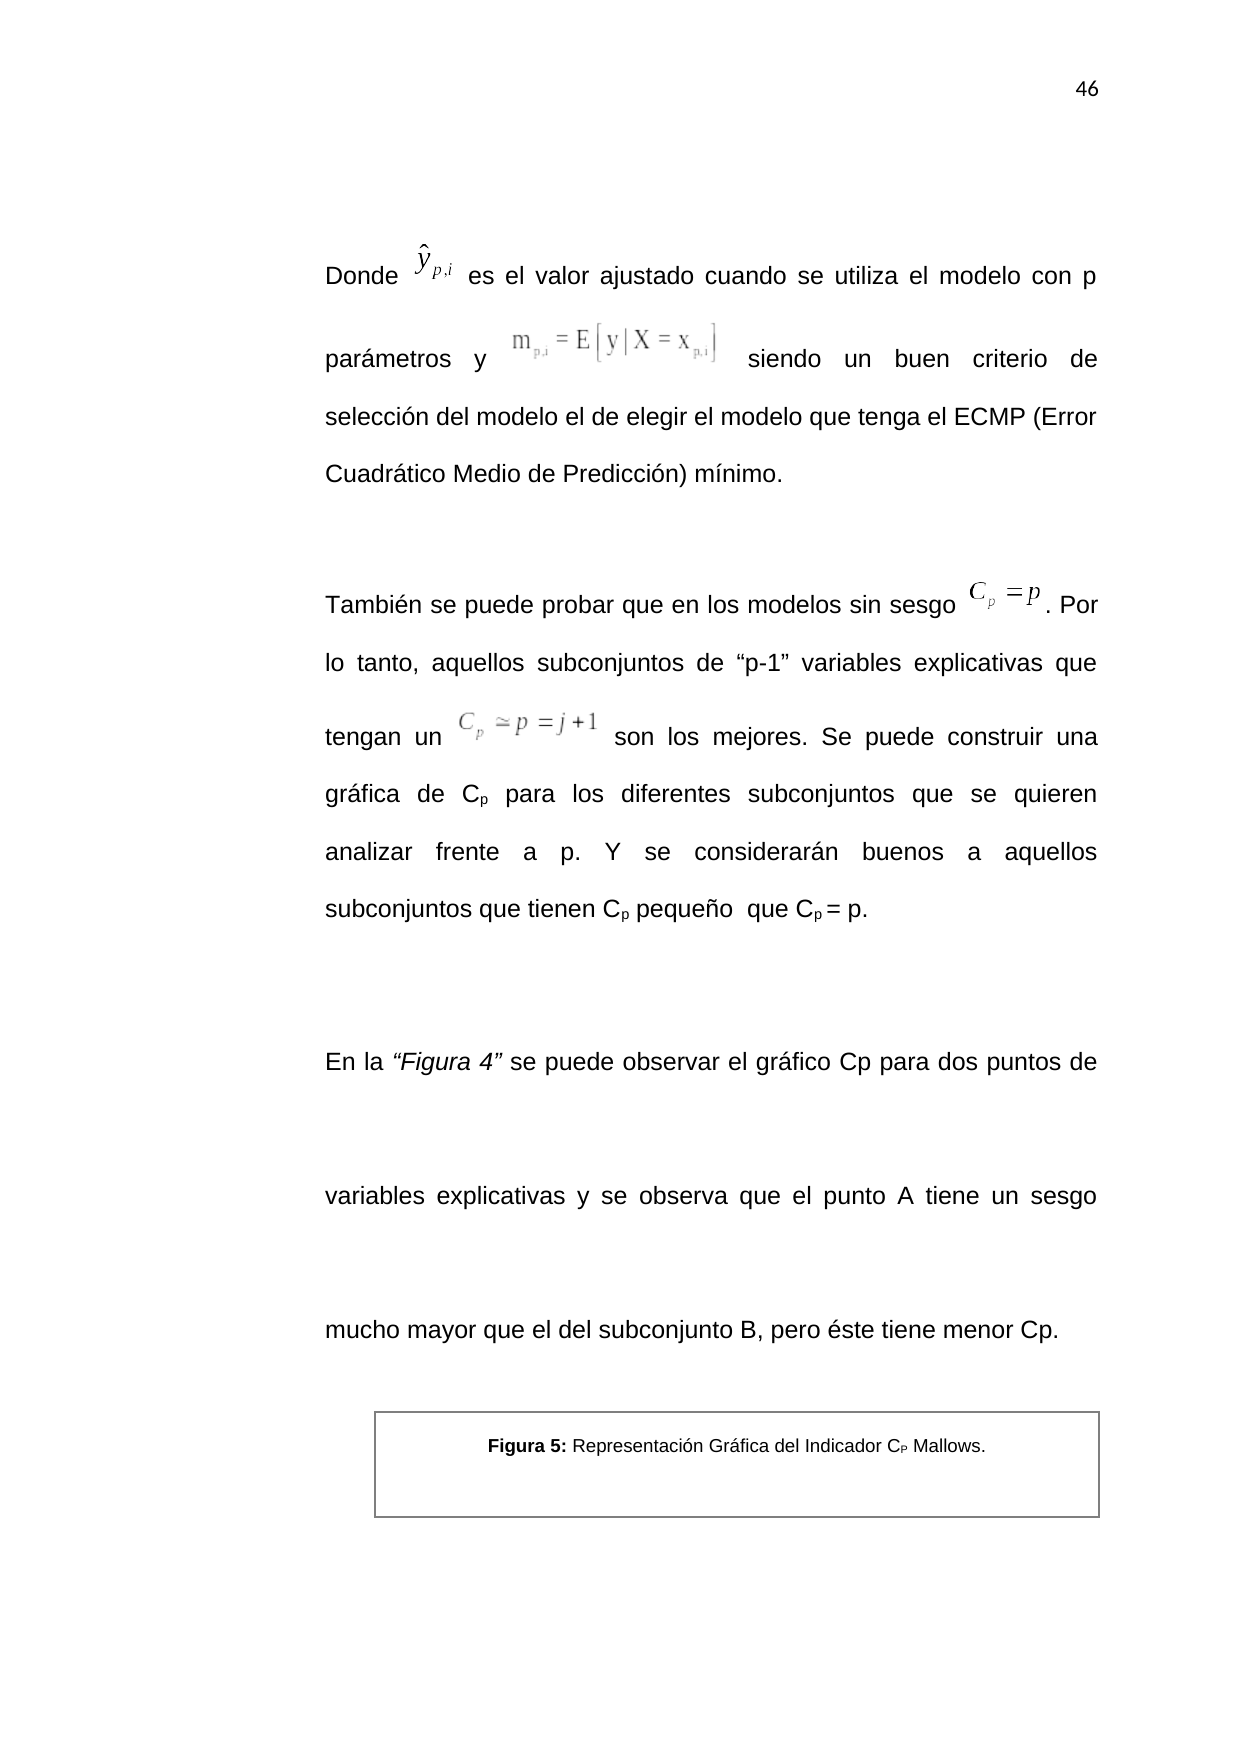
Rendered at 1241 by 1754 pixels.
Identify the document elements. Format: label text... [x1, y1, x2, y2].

text También se puede probar que en los modelos sin sesgo . Por lo tanto, aquellos subconjuntos de “p-1” variables explicativas que tengan un son los mejores. Se puede construir una gráfica de Cp para los diferentes subconjuntos que se quieren analizar frente a p. Y se considerarán buenos a aquellos subconjuntos que tienen Cp pequeño que Cp = p. [325, 574, 1098, 923]
text Donde es el valor ajustado cuando se utiliza el modelo con p parámetros y siendo un buen criterio de selección del modelo el de elegir el modelo que tenga el ECMP (Error Cuadrático Medio de Predicción) mínimo. [325, 236, 1098, 488]
text En la “Figura 4” se puede observar el gráfico Cp para dos puntos de variables explicativas y se observa que el punto A tiene un sesgo mucho mayor que el del subconjunto B, pero éste tiene menor Cp. [325, 1009, 1098, 1344]
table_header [376, 1413, 1098, 1516]
